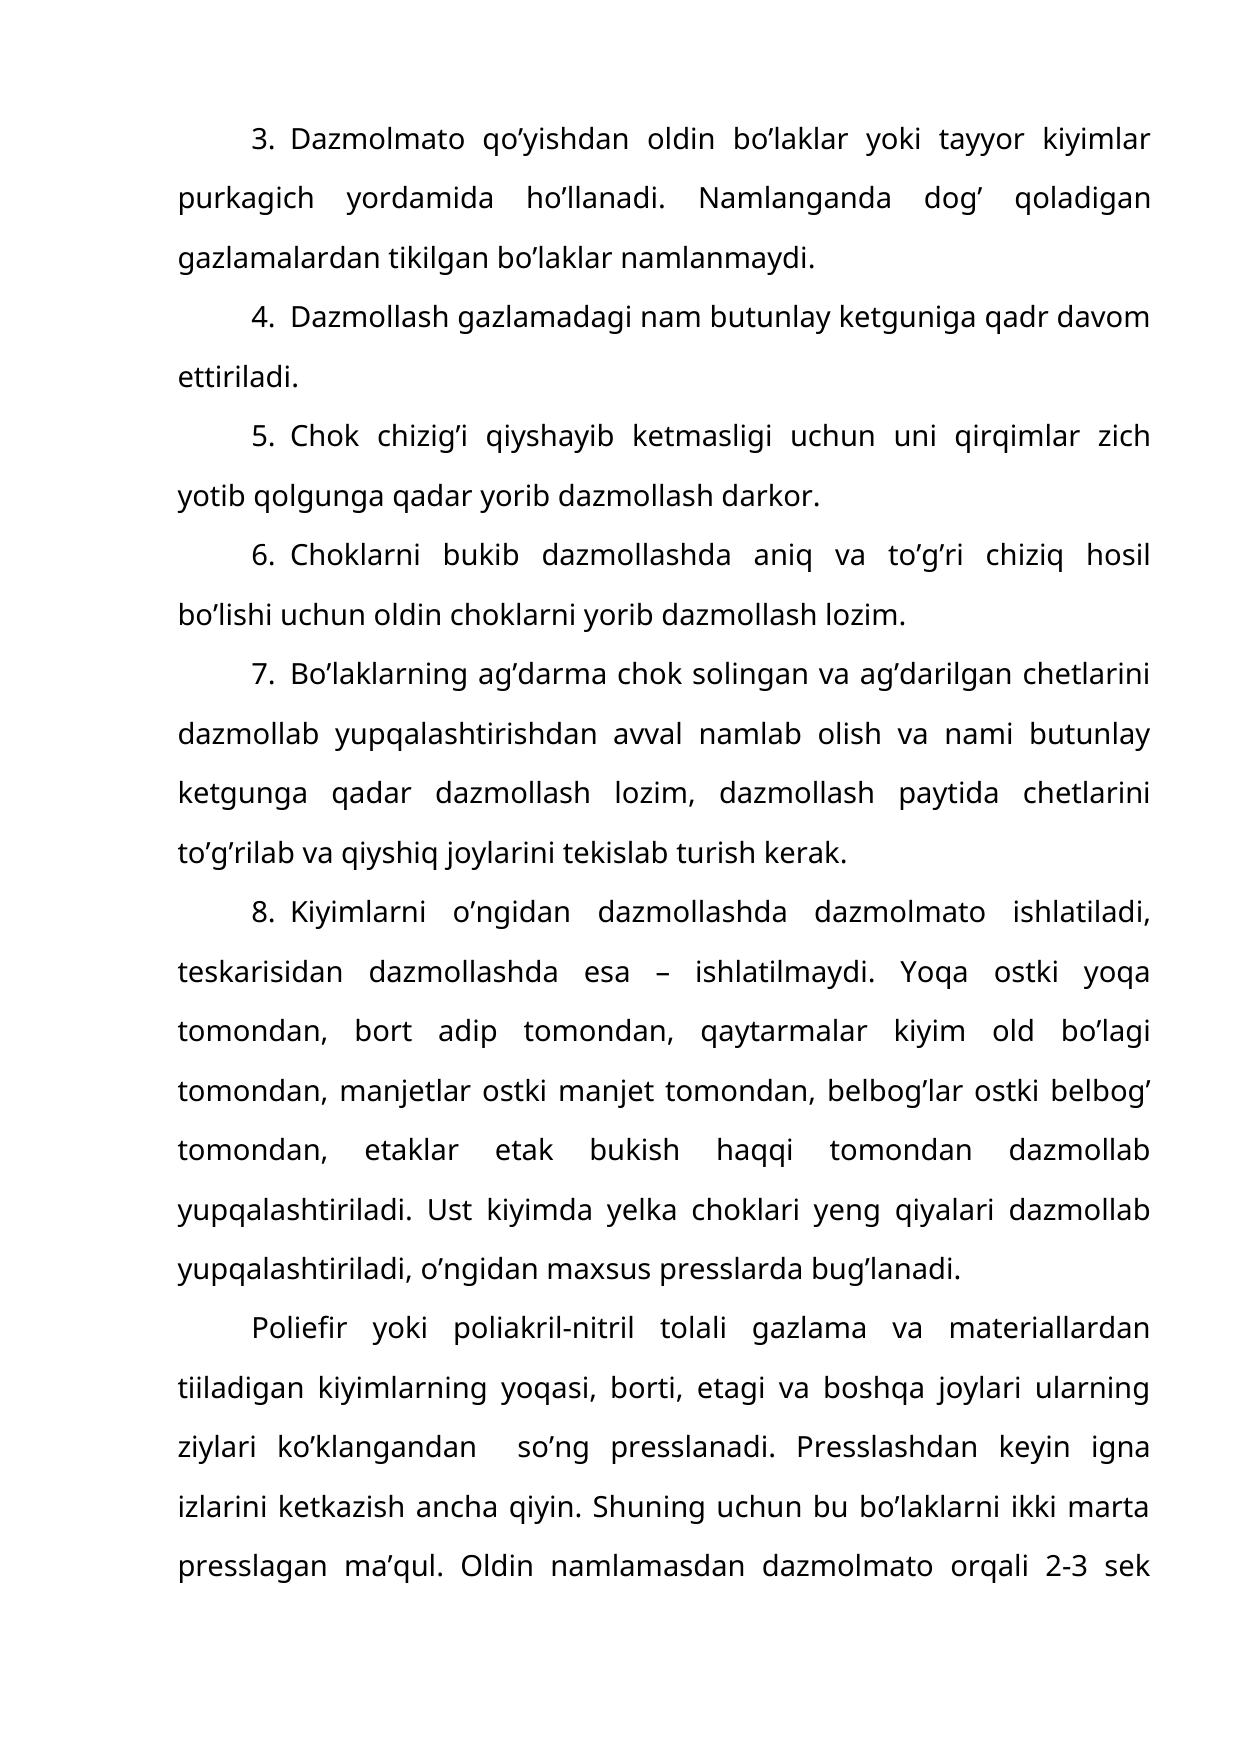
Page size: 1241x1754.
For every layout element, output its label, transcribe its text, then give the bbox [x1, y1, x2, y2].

list Kiyimlarni o’ngidan dazmollashda dazmolmato ishlatiladi, teskarisidan dazmollashda esa – ishlatilmaydi. Yoqa ostki yoqa tomondan, bort adip tomondan, qaytarmalar kiyim old bo’lagi tomondan, manjetlar ostki manjet tomondan, belbog’lar ostki belbog’ tomondan, etaklar etak bukish haqqi tomondan dazmollab yupqalashtiriladi. Ust kiyimda yelka choklari yeng qiyalari dazmollab yupqalashtiriladi, o’ngidan maxsus presslarda bug’lanadi. [177, 891, 1152, 1288]
list Dazmollash gazlamadagi nam butunlay ketguniga qadr davom ettiriladi. [177, 297, 1152, 396]
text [177, 1308, 1152, 1585]
list Bo’laklarning ag’darma chok solingan va ag’darilgan chetlarini dazmollab yupqalashtirishdan avval namlab olish va nami butunlay ketgunga qadar dazmollash lozim, dazmollash paytida chetlarini to’g’rilab va qiyshiq joylarini tekislab turish kerak. [177, 653, 1152, 872]
list Chok chizig’i qiyshayib ketmasligi uchun uni qirqimlar zich yotib qolgunga qadar yorib dazmollash darkor. [177, 416, 1152, 515]
list Dazmolmato qo’yishdan oldin bo’laklar yoki tayyor kiyimlar purkagich yordamida ho’llanadi. Namlanganda dog’ qoladigan gazlamalardan tikilgan bo’laklar namlanmaydi. [177, 118, 1152, 277]
list Choklarni bukib dazmollashda aniq va to’g’ri chiziq hosil bo’lishi uchun oldin choklarni yorib dazmollash lozim. [177, 534, 1152, 634]
